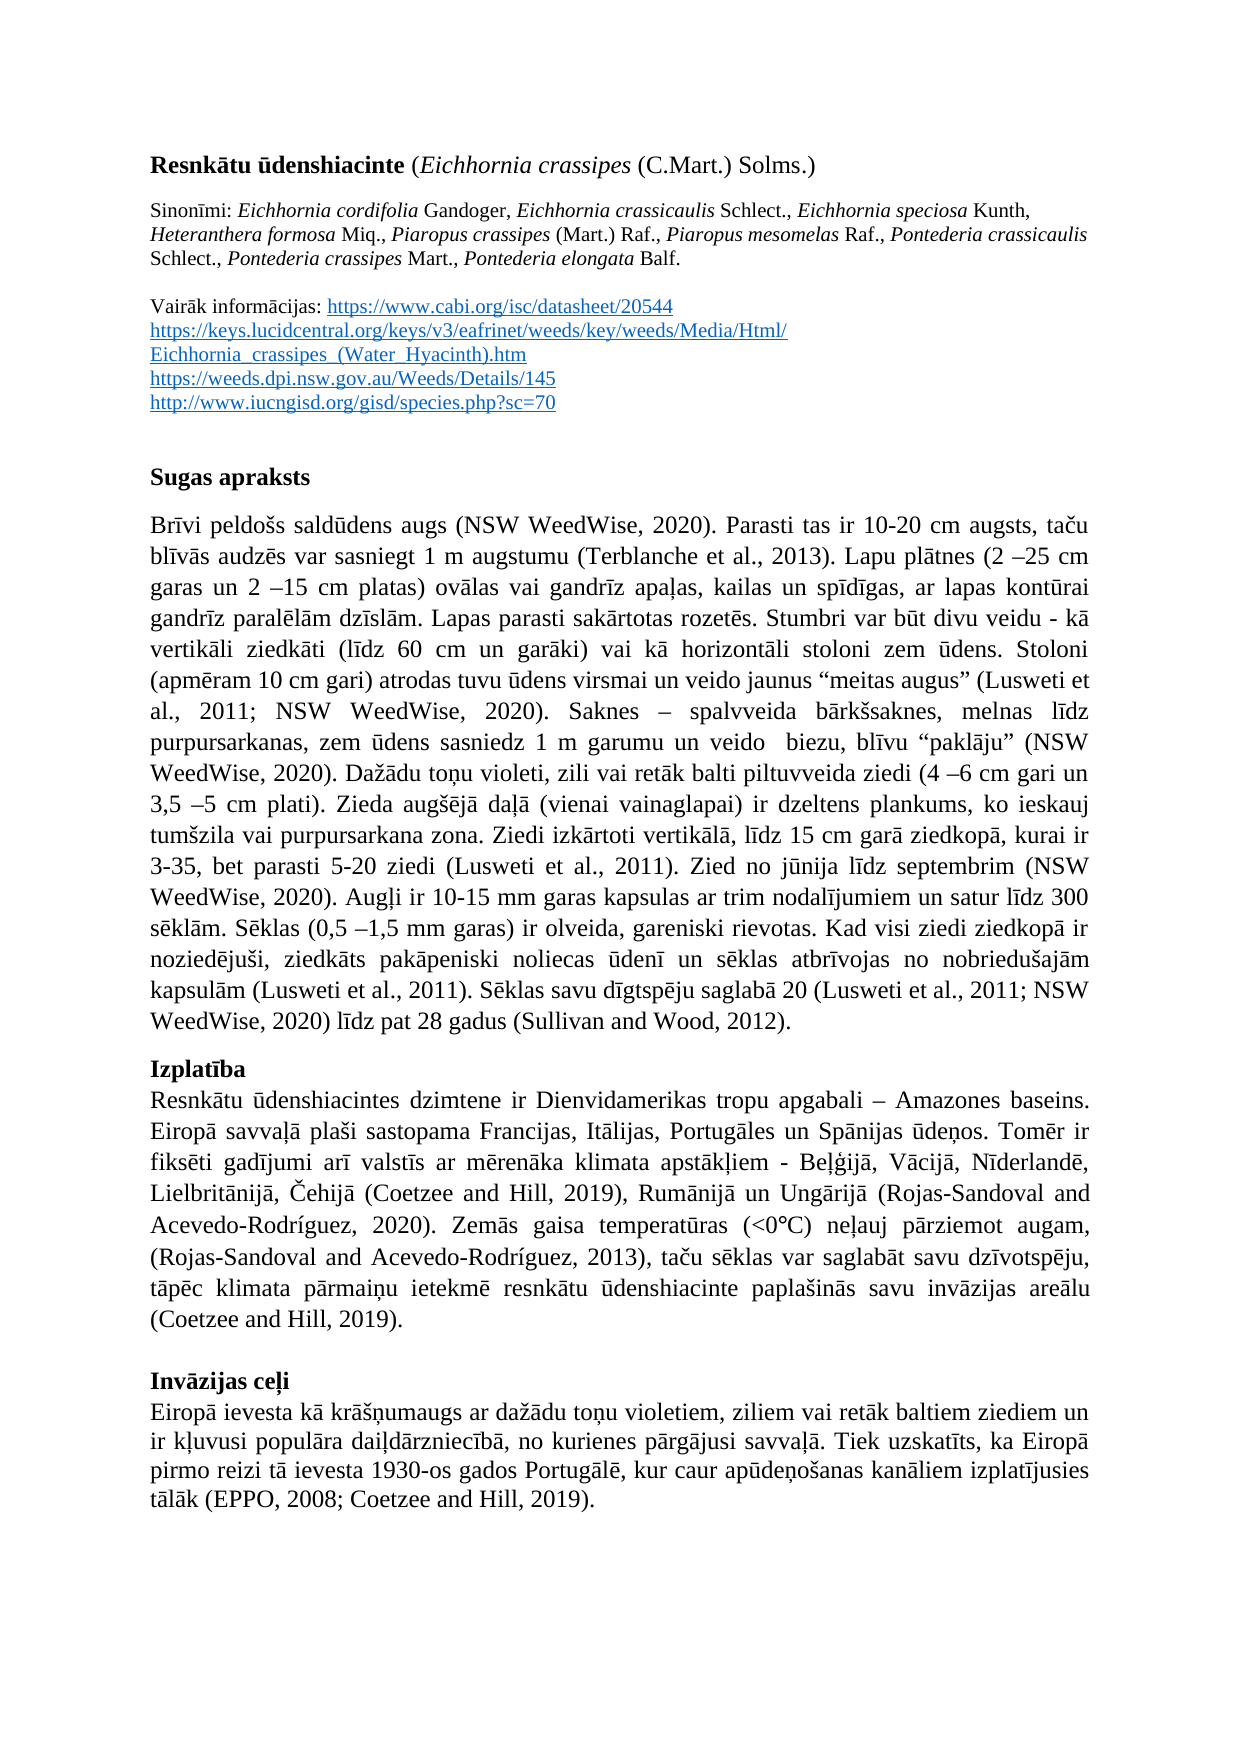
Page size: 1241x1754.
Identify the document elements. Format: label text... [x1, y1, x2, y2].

text Vairāk informācijas: https://www.cabi.org/isc/datasheet/20544 [150, 294, 1090, 318]
text Eiropā ievesta kā krāšņumaugs ar dažādu toņu violetiem, ziliem vai retāk baltiem ziediem un ir kļuvusi populāra daiļdārzniecībā, no kurienes pārgājusi savvaļā. Tiek uzskatīts, ka Eiropā pirmo reizi tā ievesta 1930-os gados Portugālē, kur caur apūdeņošanas kanāliem izplatījusies tālāk (EPPO, 2008; Coetzee and Hill, 2019). [150, 1397, 1090, 1512]
text Sinonīmi: Eichhornia cordifolia Gandoger, Eichhornia crassicaulis Schlect., Eichhornia speciosa Kunth, Heteranthera formosa Miq., Piaropus crassipes (Mart.) Raf., Piaropus mesomelas Raf., Pontederia crassicaulis Schlect., Pontederia crassipes Mart., Pontederia elongata Balf. [150, 198, 1090, 270]
text https://weeds.dpi.nsw.gov.au/Weeds/Details/145 [150, 366, 1090, 390]
text Izplatība [150, 1054, 1090, 1083]
text http://www.iucngisd.org/gisd/species.php?sc=70 [150, 390, 1090, 414]
text Resnkātu ūdenshiacintes dzimtene ir Dienvidamerikas tropu apgabali – Amazones baseins. Eiropā savvaļā plaši sastopama Francijas, Itālijas, Portugāles un Spānijas ūdeņos. Tomēr ir fiksēti gadījumi arī valstīs ar mērenāka klimata apstākļiem - Beļģijā, Vācijā, Nīderlandē, Lielbritānijā, Čehijā (Coetzee and Hill, 2019), Rumānijā un Ungārijā (Rojas-Sandoval and Acevedo-Rodríguez, 2020). Zemās gaisa temperatūras (<0°C) neļauj pārziemot augam, (Rojas-Sandoval and Acevedo-Rodríguez, 2013), taču sēklas var saglabāt savu dzīvotspēju, tāpēc klimata pārmaiņu ietekmē resnkātu ūdenshiacinte paplašinās savu invāzijas areālu (Coetzee and Hill, 2019). [150, 1085, 1090, 1333]
text https://keys.lucidcentral.org/keys/v3/eafrinet/weeds/key/weeds/Media/Html/Eichhornia_crassipes_(Water_Hyacinth).htm [150, 318, 1090, 366]
text Sugas apraksts [150, 462, 1090, 491]
text Brīvi peldošs saldūdens augs (NSW WeedWise, 2020). Parasti tas ir 10-20 cm augsts, taču blīvās audzēs var sasniegt 1 m augstumu (Terblanche et al., 2013). Lapu plātnes (2 –25 cm garas un 2 –15 cm platas) ovālas vai gandrīz apaļas, kailas un spīdīgas, ar lapas kontūrai gandrīz paralēlām dzīslām. Lapas parasti sakārtotas rozetēs. Stumbri var būt divu veidu - kā vertikāli ziedkāti (līdz 60 cm un garāki) vai kā horizontāli stoloni zem ūdens. Stoloni (apmēram 10 cm gari) atrodas tuvu ūdens virsmai un veido jaunus “meitas augus” (Lusweti et al., 2011; NSW WeedWise, 2020). Saknes – spalvveida bārkšsaknes, melnas līdz purpursarkanas, zem ūdens sasniedz 1 m garumu un veido biezu, blīvu “paklāju” (NSW WeedWise, 2020). Dažādu toņu violeti, zili vai retāk balti piltuvveida ziedi (4 –6 cm gari un 3,5 –5 cm plati). Zieda augšējā daļā (vienai vainaglapai) ir dzeltens plankums, ko ieskauj tumšzila vai purpursarkana zona. Ziedi izkārtoti vertikālā, līdz 15 cm garā ziedkopā, kurai ir 3-35, bet parasti 5-20 ziedi (Lusweti et al., 2011). Zied no jūnija līdz septembrim (NSW WeedWise, 2020). Augļi ir 10-15 mm garas kapsulas ar trim nodalījumiem un satur līdz 300 sēklām. Sēklas (0,5 –1,5 mm garas) ir olveida, gareniski rievotas. Kad visi ziedi ziedkopā ir noziedējuši, ziedkāts pakāpeniski noliecas ūdenī un sēklas atbrīvojas no nobriedušajām kapsulām (Lusweti et al., 2011). Sēklas savu dīgtspēju saglabā 20 (Lusweti et al., 2011; NSW WeedWise, 2020) līdz pat 28 gadus (Sullivan and Wood, 2012). [150, 510, 1090, 1035]
text Invāzijas ceļi [150, 1366, 1090, 1395]
text Resnkātu ūdenshiacinte (Eichhornia crassipes (C.Mart.) Solms.) [150, 150, 1090, 179]
